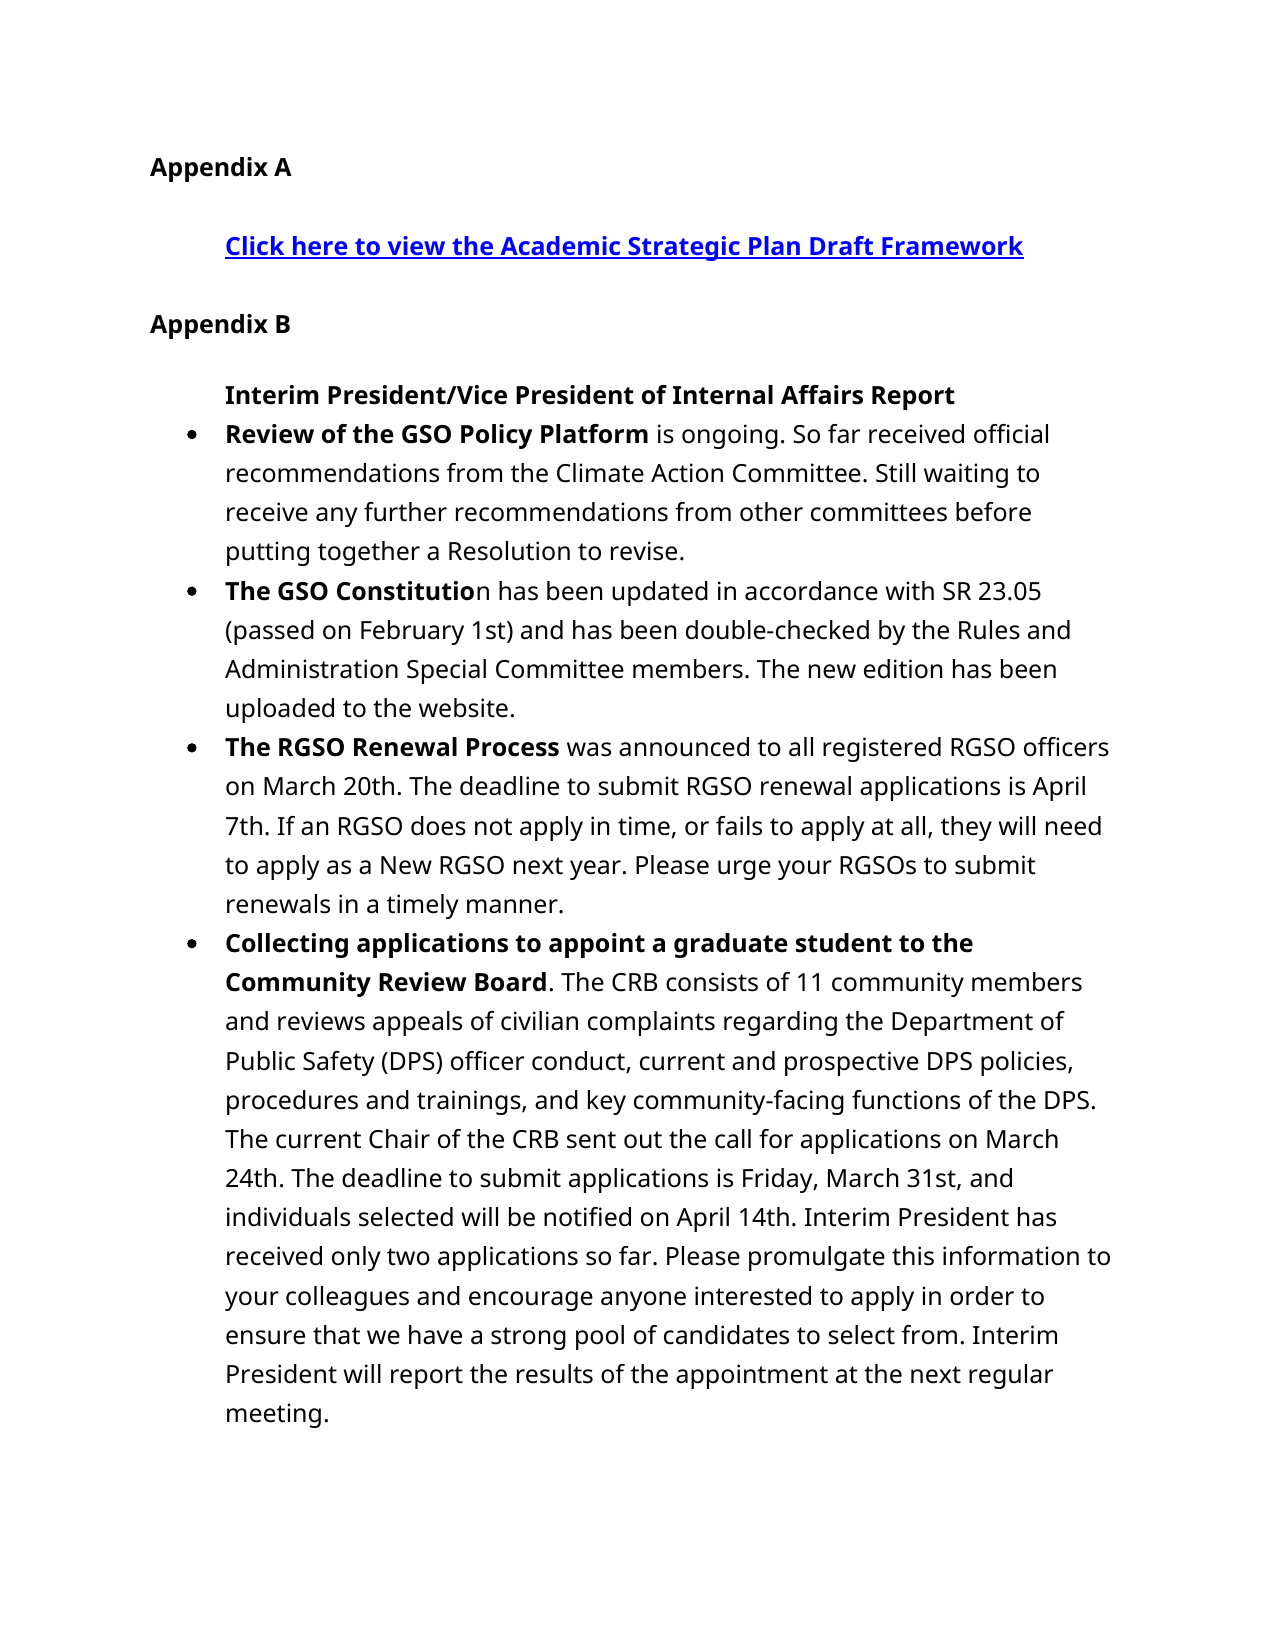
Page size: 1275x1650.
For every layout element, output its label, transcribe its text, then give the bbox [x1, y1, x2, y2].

list Collecting applications to appoint a graduate student to the Community Review Board. The CRB consists of 11 community members and reviews appeals of civilian complaints regarding the Department of Public Safety (DPS) officer conduct, current and prospective DPS policies, procedures and trainings, and key community-facing functions of the DPS. The current Chair of the CRB sent out the call for applications on March 24th. The deadline to submit applications is Friday, March 31st, and individuals selected will be notified on April 14th. Interim President has received only two applications so far. Please promulgate this information to your colleagues and encourage anyone interested to apply in order to ensure that we have a strong pool of candidates to select from. Interim President will report the results of the appointment at the next regular meeting. [187, 926, 1125, 1430]
text Interim President/Vice President of Internal Affairs Report [150, 377, 1125, 411]
list The RGSO Renewal Process was announced to all registered RGSO officers on March 20th. The deadline to submit RGSO renewal applications is April 7th. If an RGSO does not apply in time, or fails to apply at all, they will need to apply as a New RGSO next year. Please urge your RGSOs to submit renewals in a timely manner. [187, 730, 1125, 921]
text Appendix B [150, 307, 1125, 341]
list The GSO Constitution has been updated in accordance with SR 23.05 (passed on February 1st) and has been double-checked by the Rules and Administration Special Committee members. The new edition has been uploaded to the website. [187, 573, 1125, 725]
text Appendix A [150, 150, 1125, 184]
list Review of the GSO Policy Platform is ongoing. So far received official recommendations from the Climate Action Committee. Still waiting to receive any further recommendations from other committees before putting together a Resolution to revise. [187, 416, 1125, 568]
text Click here to view the Academic Strategic Plan Draft Framework [225, 228, 1125, 262]
